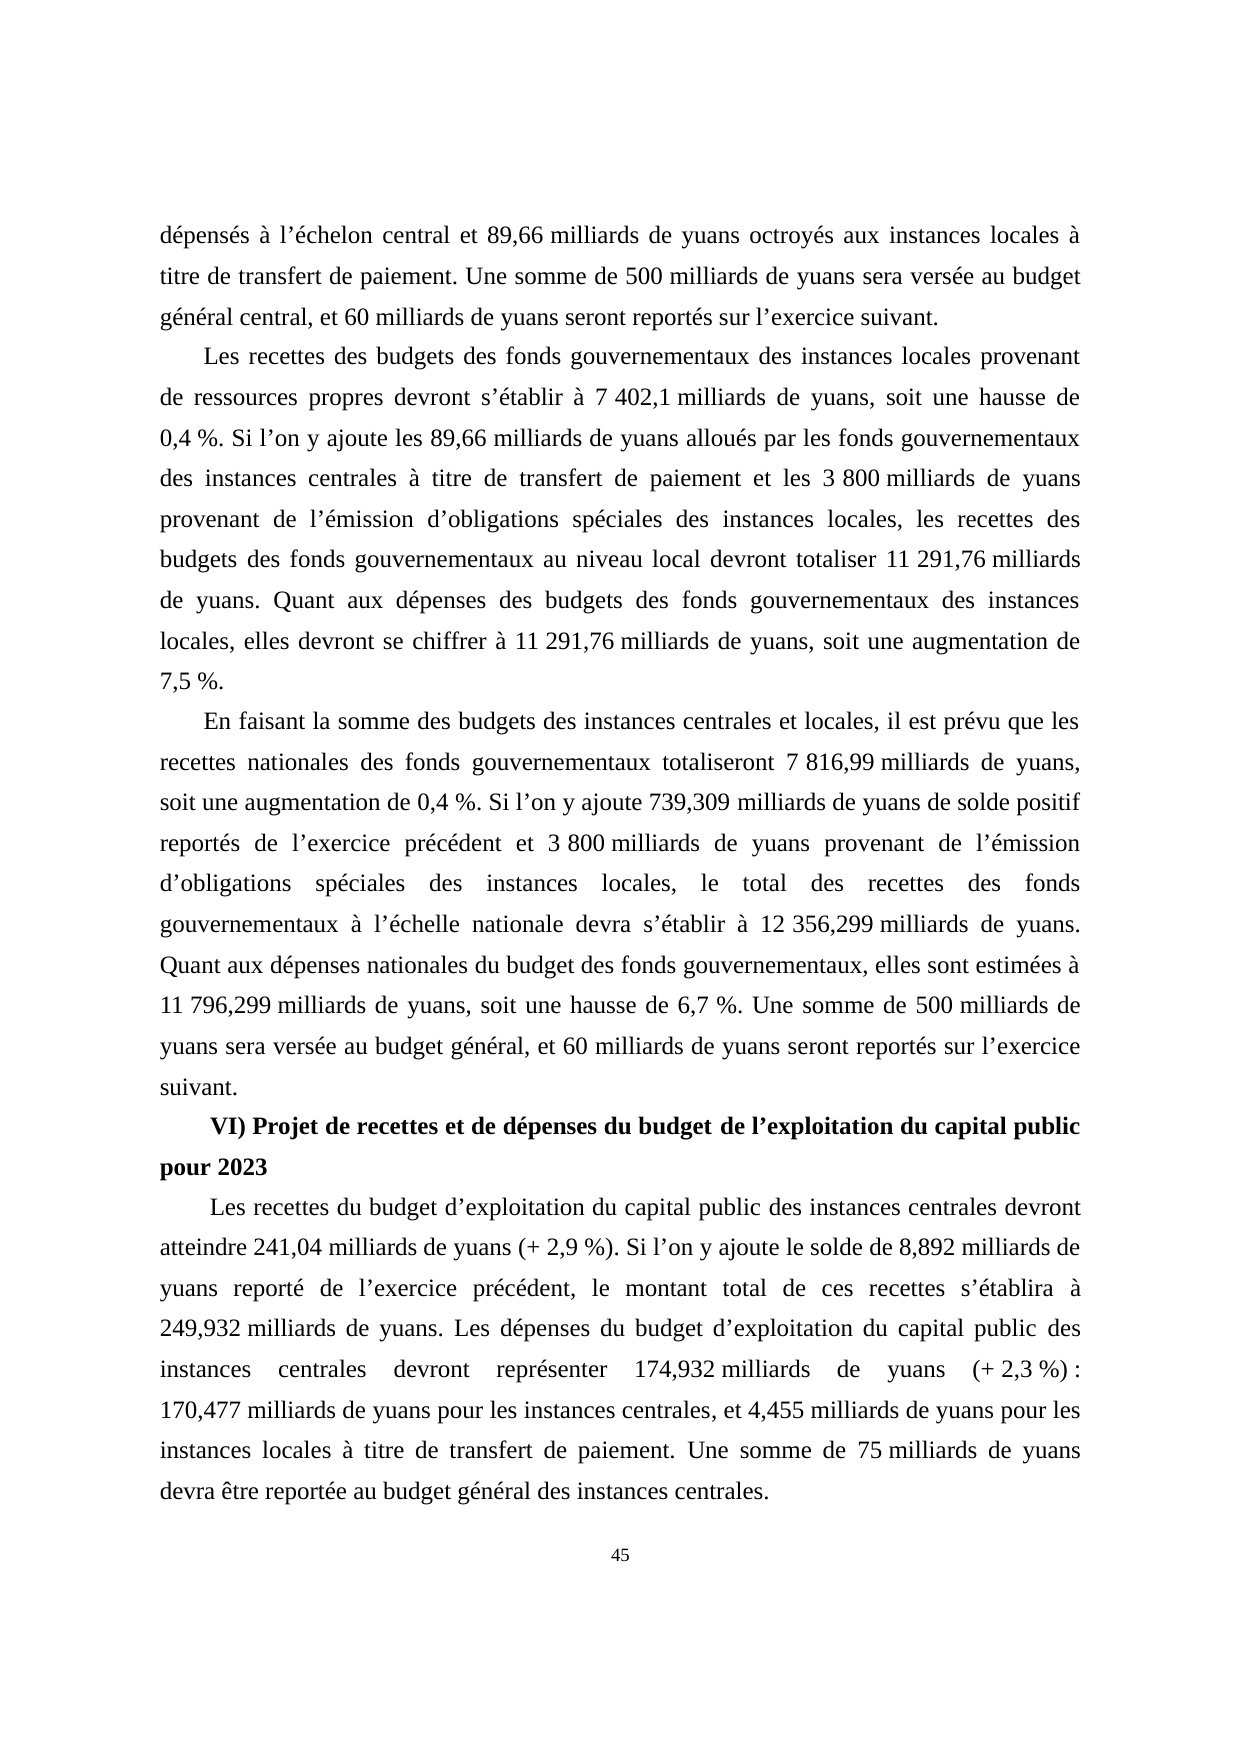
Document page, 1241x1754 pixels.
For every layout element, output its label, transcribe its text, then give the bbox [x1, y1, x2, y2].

text Les recettes du budget d’exploitation du capital public des instances centrales devront atteindre 241,04 milliards de yuans (+ 2,9 %). Si l’on y ajoute le solde de 8,892 milliards de yuans reporté de l’exercice précédent, le montant total de ces recettes s’établira à 249,932 milliards de yuans. Les dépenses du budget d’exploitation du capital public des instances centrales devront représenter 174,932 milliards de yuans (+ 2,3 %) : 170,477 milliards de yuans pour les instances centrales, et 4,455 milliards de yuans pour les instances locales à titre de transfert de paiement. Une somme de 75 milliards de yuans devra être reportée au budget général des instances centrales. [159, 1190, 1081, 1507]
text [159, 218, 1081, 332]
text Les recettes des budgets des fonds gouvernementaux des instances locales provenant de ressources propres devront s’établir à 7 402,1 milliards de yuans, soit une hausse de 0,4 %. Si l’on y ajoute les 89,66 milliards de yuans alloués par les fonds gouvernementaux des instances centrales à titre de transfert de paiement et les 3 800 milliards de yuans provenant de l’émission d’obligations spéciales des instances locales, les recettes des budgets des fonds gouvernementaux au niveau local devront totaliser 11 291,76 milliards de yuans. Quant aux dépenses des budgets des fonds gouvernementaux des instances locales, elles devront se chiffrer à 11 291,76 milliards de yuans, soit une augmentation de 7,5 %. [159, 339, 1081, 697]
text VI) Projet de recettes et de dépenses du budget de l’exploitation du capital public pour 2023 [159, 1109, 1081, 1183]
text En faisant la somme des budgets des instances centrales et locales, il est prévu que les recettes nationales des fonds gouvernementaux totaliseront 7 816,99 milliards de yuans, soit une augmentation de 0,4 %. Si l’on y ajoute 739,309 milliards de yuans de solde positif reportés de l’exercice précédent et 3 800 milliards de yuans provenant de l’émission d’obligations spéciales des instances locales, le total des recettes des fonds gouvernementaux à l’échelle nationale devra s’établir à 12 356,299 milliards de yuans. Quant aux dépenses nationales du budget des fonds gouvernementaux, elles sont estimées à 11 796,299 milliards de yuans, soit une hausse de 6,7 %. Une somme de 500 milliards de yuans sera versée au budget général, et 60 milliards de yuans seront reportés sur l’exercice suivant. [159, 704, 1081, 1102]
